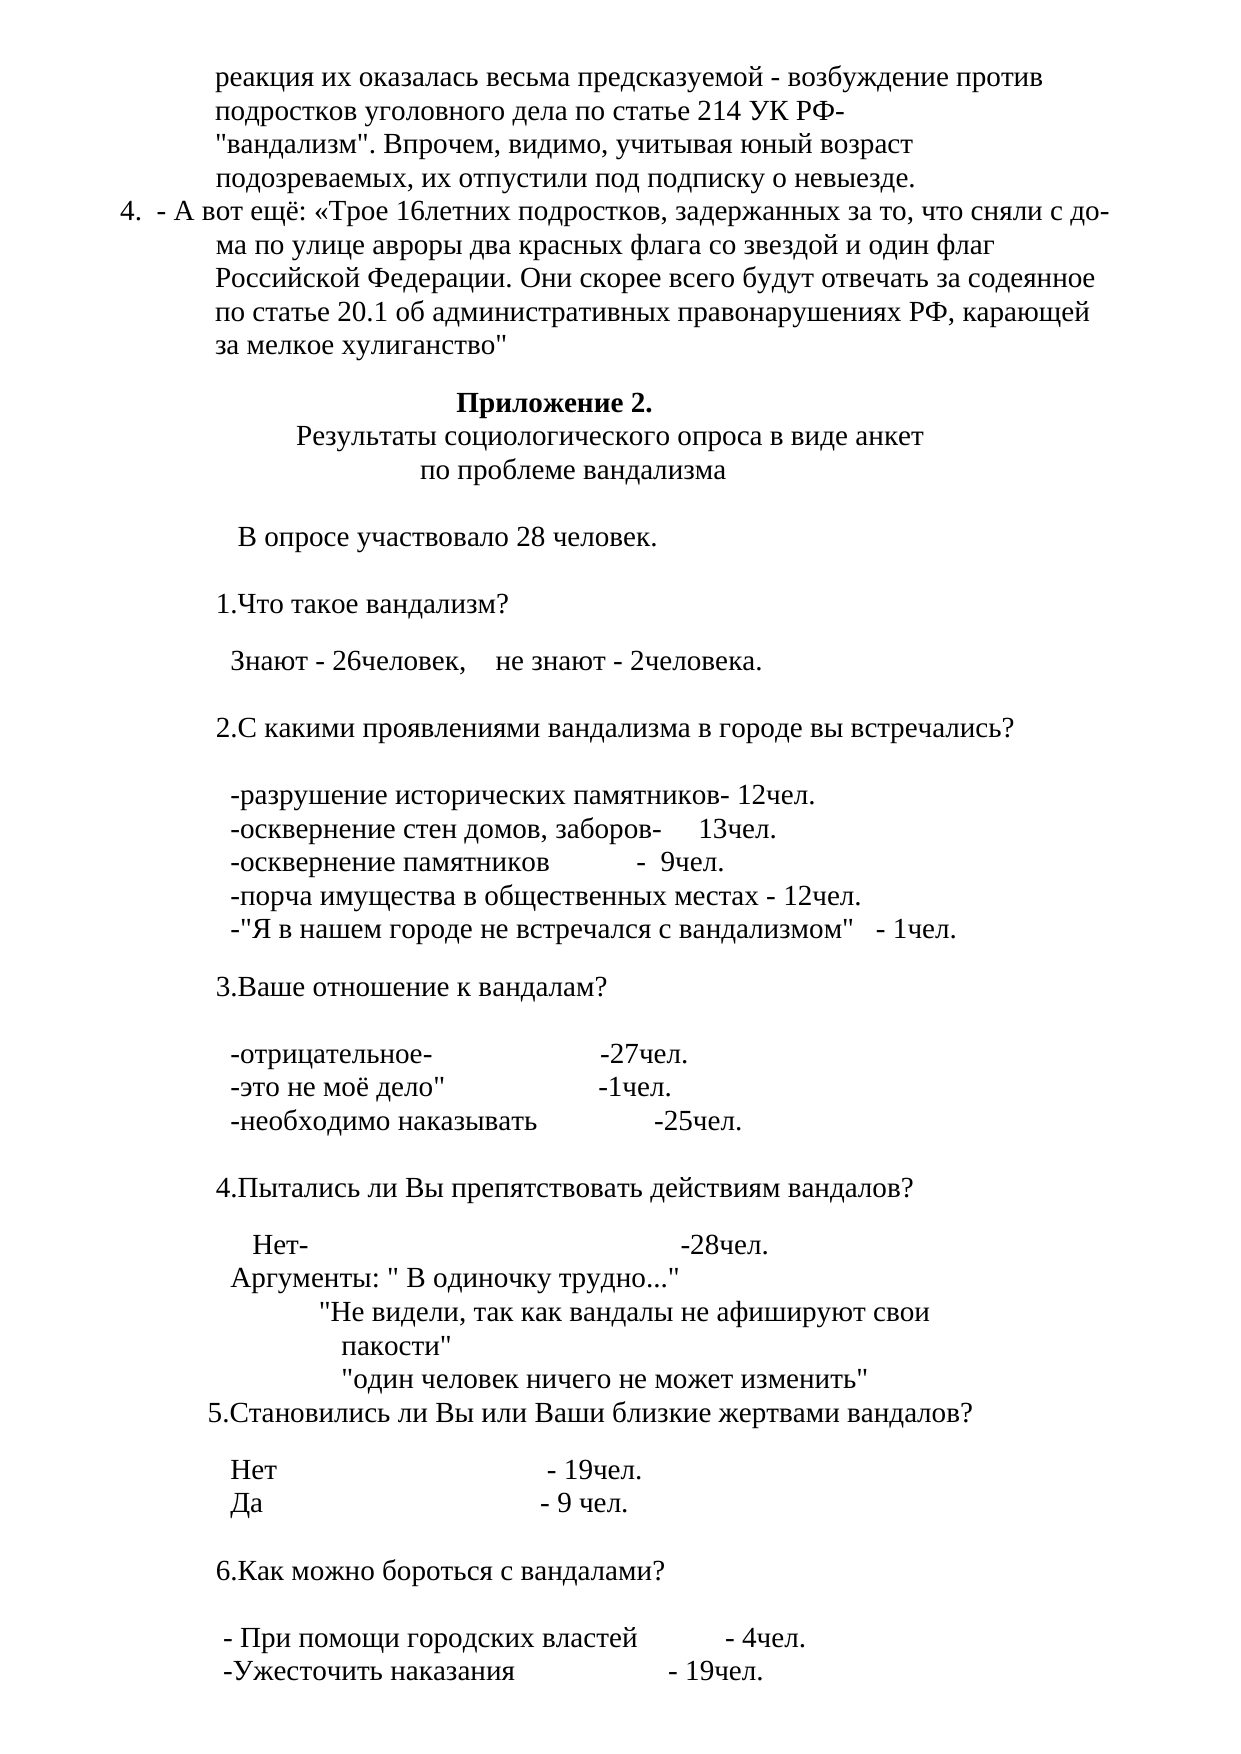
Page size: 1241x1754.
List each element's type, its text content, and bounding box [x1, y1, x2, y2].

text 3.Ваше отношение к вандалам? [120, 969, 1120, 1002]
text реакция их оказалась весьма предсказуемой - возбуждение против [120, 59, 1120, 93]
text 1.Что такое вандализм? [120, 586, 1120, 619]
text -отрицательное- -27чел. [120, 1036, 1120, 1069]
text 2.С какими проявлениями вандализма в городе вы встречались? [120, 710, 1120, 744]
text по проблеме вандализма [120, 452, 1120, 485]
text Результаты социологического опроса в виде анкет [120, 418, 1120, 452]
text подозреваемых, их отпустили под подписку о невыезде. [120, 160, 1120, 193]
text Нет- -28чел. [120, 1227, 1120, 1261]
text подростков уголовного дела по статье 214 УК РФ- [120, 93, 1120, 126]
text В опросе участвовало 28 человек. [120, 519, 1120, 552]
text Российской Федерации. Они скорее всего будут отвечать за содеянное [120, 260, 1120, 294]
text -это не моё дело" -1чел. [120, 1069, 1120, 1103]
text Знают - 26человек, не знают - 2человека. [120, 643, 1120, 677]
text Аргументы: " В одиночку трудно..." [120, 1261, 1120, 1294]
text "один человек ничего не может изменить" [120, 1361, 1120, 1395]
text 4. - А вот ещё: «Трое 16летних подростков, задержанных за то, что сняли с до- [120, 193, 1120, 227]
text ма по улице авроры два красных флага со звездой и один флаг [120, 227, 1120, 260]
text Нет - 19чел. [120, 1452, 1120, 1486]
text -разрушение исторических памятников- 12чел. [120, 777, 1120, 811]
text "вандализм". Впрочем, видимо, учитывая юный возраст [120, 126, 1120, 160]
text -осквернение стен домов, заборов- 13чел. [120, 811, 1120, 844]
text пакости" [120, 1328, 1120, 1361]
text 4.Пытались ли Вы препятствовать действиям вандалов? [120, 1170, 1120, 1203]
text -необходимо наказывать -25чел. [120, 1103, 1120, 1136]
text - При помощи городских властей - 4чел. [120, 1620, 1120, 1653]
text за мелкое хулиганство" [120, 327, 1120, 361]
text -"Я в нашем городе не встречался с вандализмом" - 1чел. [120, 911, 1120, 945]
text -Ужесточить наказания - 19чел. [120, 1653, 1120, 1687]
text "Не видели, так как вандалы не афишируют свои [120, 1294, 1120, 1328]
text -порча имущества в общественных местах - 12чел. [120, 878, 1120, 911]
text Да - 9 чел. [120, 1486, 1120, 1519]
text Приложение 2. [120, 385, 1120, 418]
text 5.Становились ли Вы или Ваши близкие жертвами вандалов? [120, 1395, 1120, 1428]
text 6.Как можно бороться с вандалами? [120, 1553, 1120, 1586]
text -осквернение памятников - 9чел. [120, 844, 1120, 878]
text по статье 20.1 об административных правонарушениях РФ, карающей [120, 294, 1120, 327]
